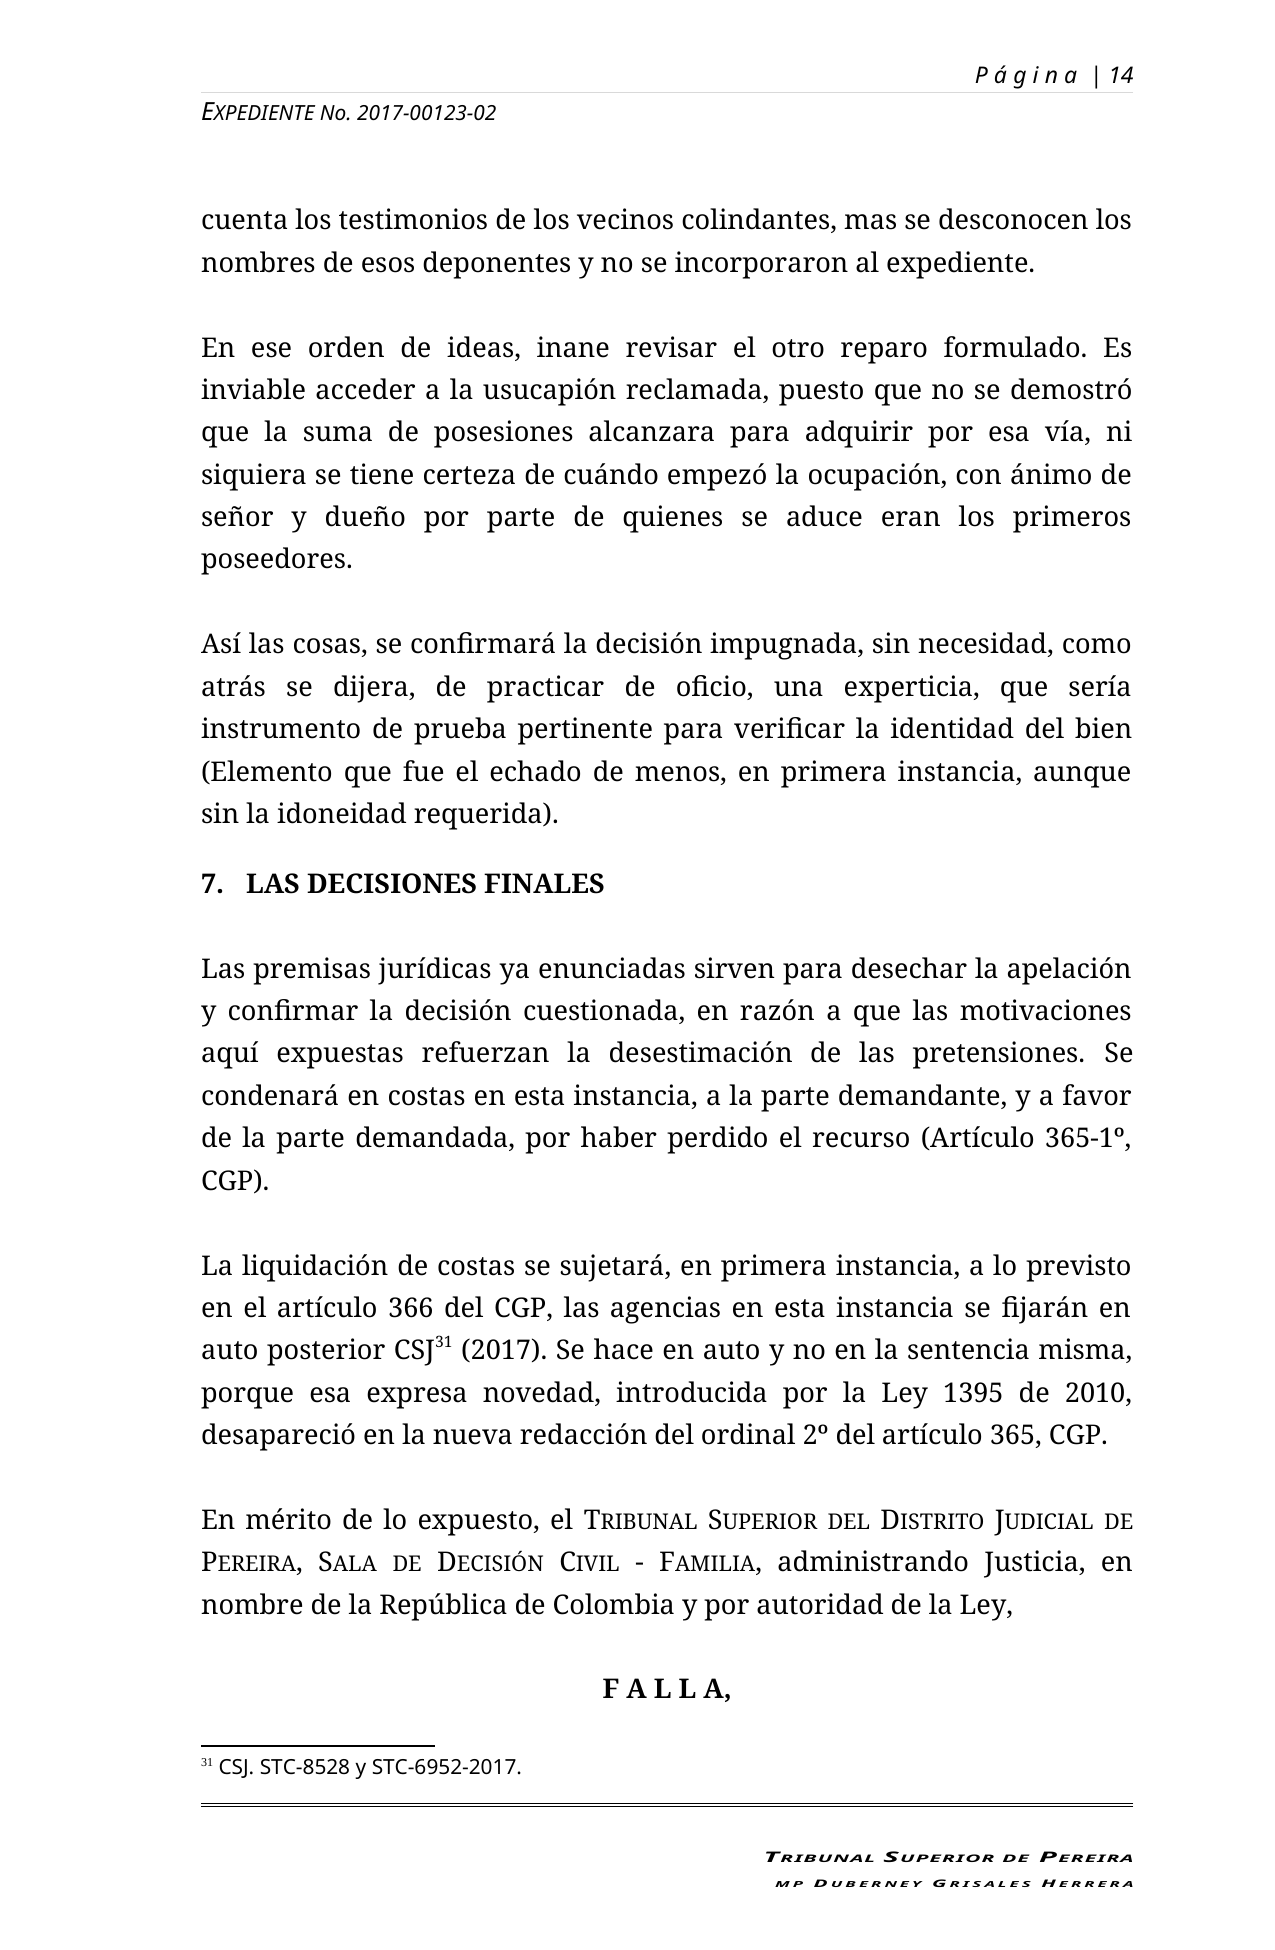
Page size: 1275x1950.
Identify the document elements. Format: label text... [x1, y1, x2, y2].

text En mérito de lo expuesto, el Tribunal Superior del Distrito Judicial de Pereira, Sala de Decisión Civil - Familia, administrando Justicia, en nombre de la República de Colombia y por autoridad de la Ley, [201, 1500, 1133, 1622]
text En ese orden de ideas, inane revisar el otro reparo formulado. Es inviable acceder a la usucapión reclamada, puesto que no se demostró que la suma de posesiones alcanzara para adquirir por esa vía, ni siquiera se tiene certeza de cuándo empezó la ocupación, con ánimo de señor y dueño por parte de quienes se aduce eran los primeros poseedores. [201, 328, 1133, 577]
text La liquidación de costas se sujetará, en primera instancia, a lo previsto en el artículo 366 del CGP, las agencias en esta instancia se fijarán en auto posterior CSJ (2017). Se hace en auto y no en la sentencia misma, porque esa expresa novedad, introducida por la Ley 1395 de 2010, desapareció en la nueva redacción del ordinal 2º del artículo 365, CGP. [201, 1246, 1133, 1452]
list LAS DECISIONES FINALES [201, 864, 1133, 901]
text F A L L A, [201, 1670, 1133, 1707]
text Así las cosas, se confirmará la decisión impugnada, sin necesidad, como atrás se dijera, de practicar de oficio, una experticia, que sería instrumento de prueba pertinente para verificar la identidad del bien (Elemento que fue el echado de menos, en primera instancia, aunque sin la idoneidad requerida). [201, 625, 1133, 831]
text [201, 201, 1133, 280]
text Las premisas jurídicas ya enunciadas sirven para desechar la apelación y confirmar la decisión cuestionada, en razón a que las motivaciones aquí expuestas refuerzan la desestimación de las pretensiones. Se condenará en costas en esta instancia, a la parte demandante, y a favor de la parte demandada, por haber perdido el recurso (Artículo 365-1º, CGP). [201, 949, 1133, 1198]
